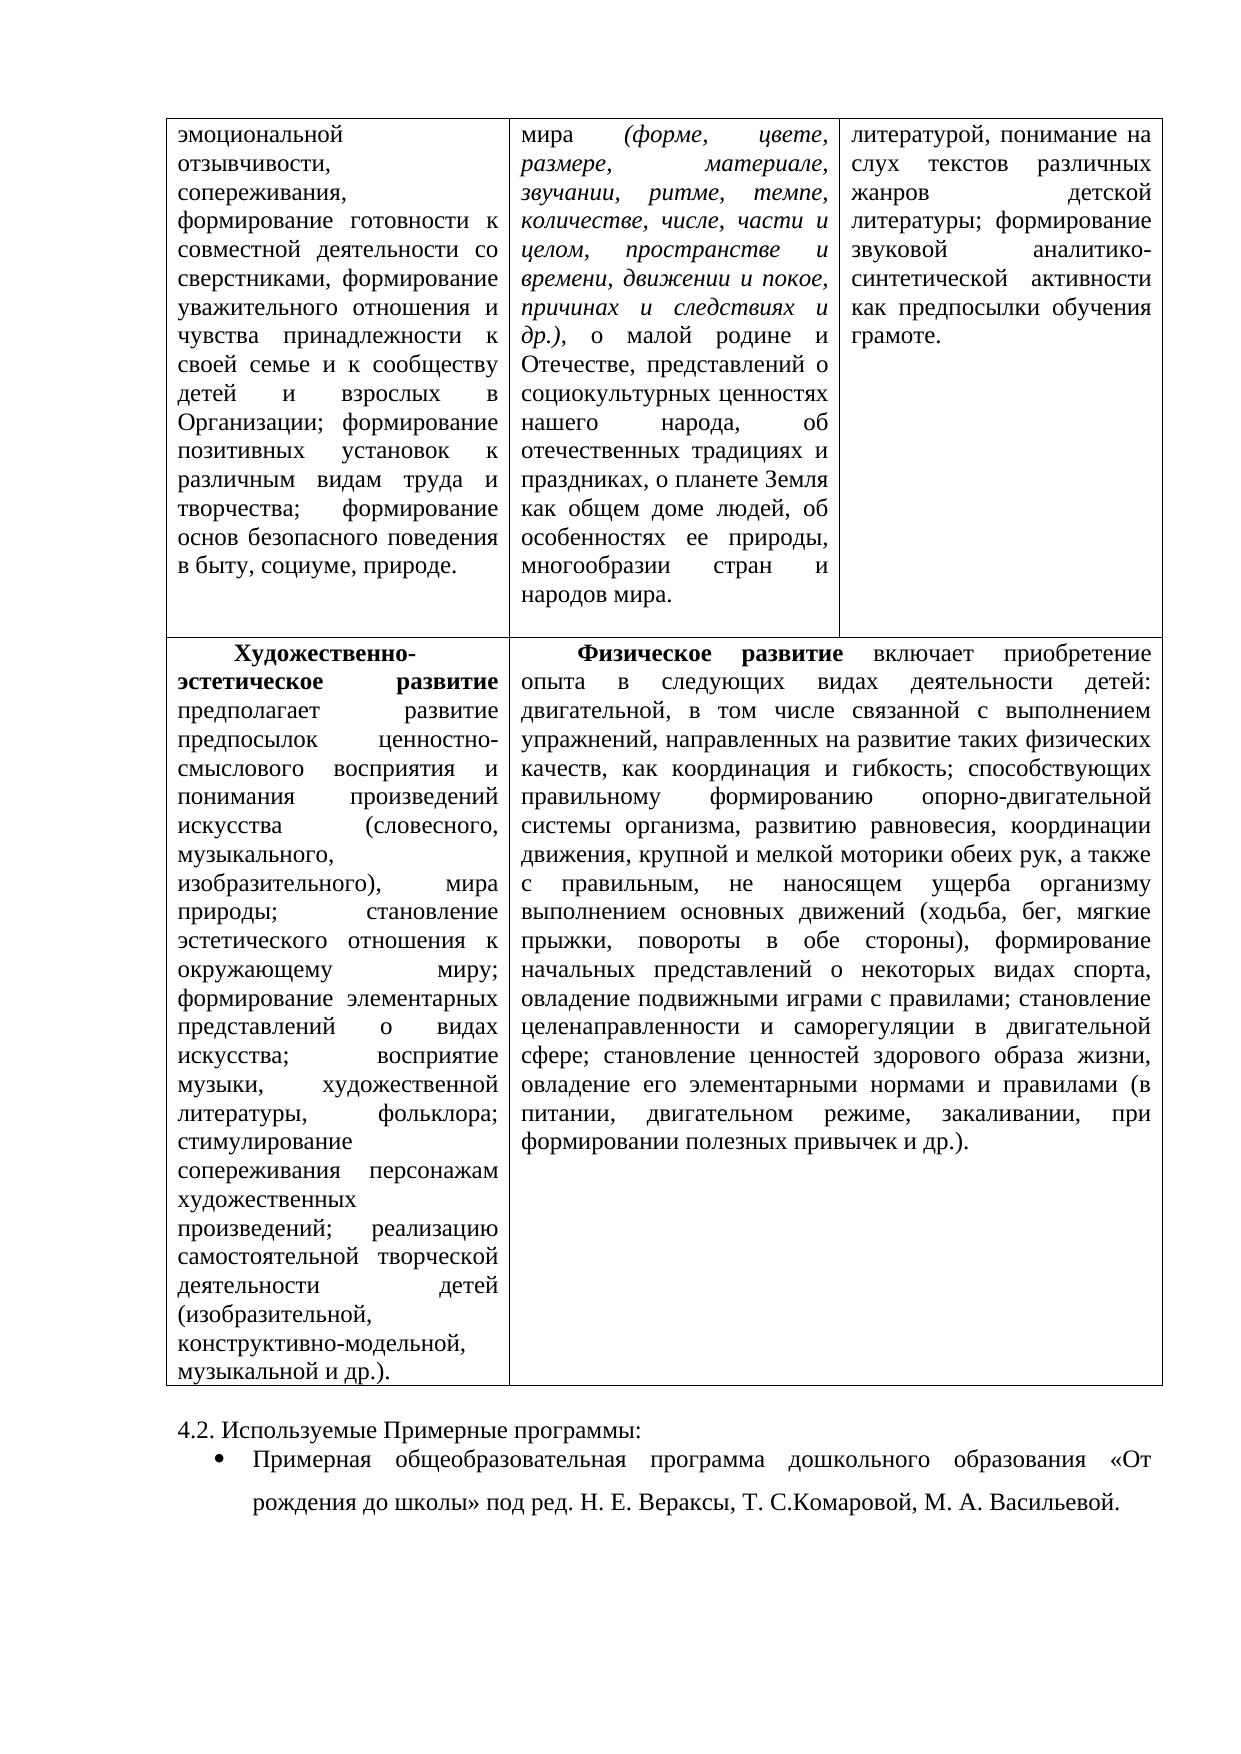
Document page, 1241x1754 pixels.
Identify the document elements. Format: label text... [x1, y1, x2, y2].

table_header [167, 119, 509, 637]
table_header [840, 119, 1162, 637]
text 4.2. Используемые Примерные программы: [177, 1415, 1152, 1444]
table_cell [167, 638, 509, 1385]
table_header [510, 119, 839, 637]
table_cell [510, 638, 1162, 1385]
list Примерная общеобразовательная программа дошкольного образования «От рождения до школы» под ред. Н. Е. Вераксы, Т. С.Комаровой, М. А. Васильевой. [215, 1444, 1152, 1516]
